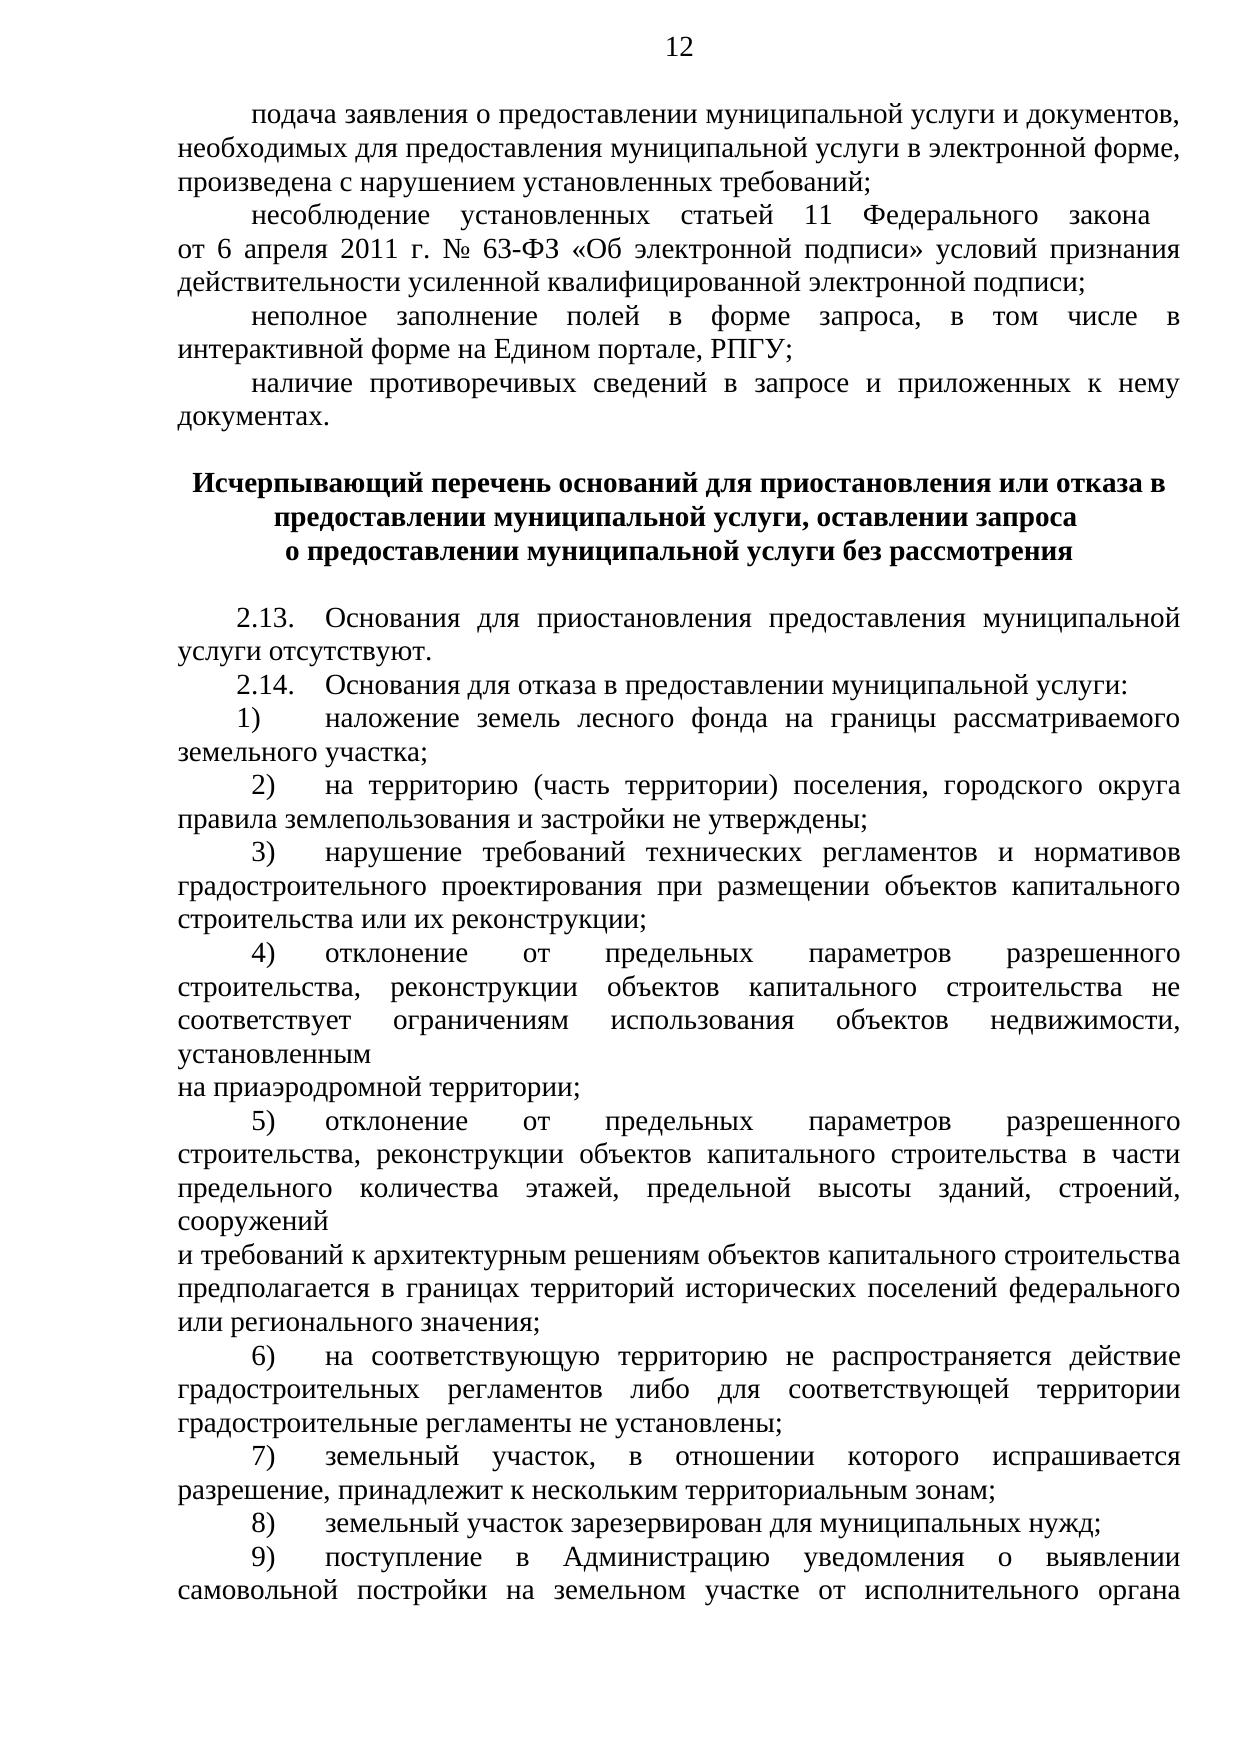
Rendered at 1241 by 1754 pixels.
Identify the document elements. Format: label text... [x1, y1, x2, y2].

list земельный участок, в отношении которого испрашивается разрешение, принадлежит к нескольким территориальным зонам; [177, 1438, 1181, 1505]
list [177, 1539, 1181, 1606]
list неполное заполнение полей в форме запроса, в том числе в интерактивной форме на Едином портале, РПГУ; [177, 298, 1181, 365]
list наложение земель лесного фонда на границы рассматриваемого земельного участка; [177, 700, 1181, 767]
list нарушение требований технических регламентов и нормативов градостроительного проектирования при размещении объектов капитального строительства или их реконструкции; [177, 834, 1181, 935]
list подача заявления о предоставлении муниципальной услуги и документов, необходимых для предоставления муниципальной услуги в электронной форме, произведена с нарушением установленных требований; [177, 97, 1181, 197]
text Исчерпывающий перечень оснований для приостановления или отказа в предоставлении муниципальной услуги, оставлении запроса о предоставлении муниципальной услуги без рассмотрения [177, 466, 1181, 566]
list Основания для отказа в предоставлении муниципальной услуги: [177, 667, 1181, 700]
list отклонение от предельных параметров разрешенного строительства, реконструкции объектов капитального строительства не соответствует ограничениям использования объектов недвижимости, установленным на приаэродромной территории; [177, 935, 1181, 1103]
list отклонение от предельных параметров разрешенного строительства, реконструкции объектов капитального строительства в части предельного количества этажей, предельной высоты зданий, строений, сооружений и требований к архитектурным решениям объектов капитального строительства предполагается в границах территорий исторических поселений федерального или регионального значения; [177, 1103, 1181, 1338]
list земельный участок зарезервирован для муниципальных нужд; [177, 1505, 1181, 1539]
list на территорию (часть территории) поселения, городского округа правила землепользования и застройки не утверждены; [177, 767, 1181, 834]
list наличие противоречивых сведений в запросе и приложенных к нему документах. [177, 365, 1181, 432]
list Основания для приостановления предоставления муниципальной услуги отсутствуют. [177, 600, 1181, 667]
list на соответствующую территорию не распространяется действие градостроительных регламентов либо для соответствующей территории градостроительные регламенты не установлены; [177, 1338, 1181, 1438]
list несоблюдение установленных статьей 11 Федерального закона от 6 апреля 2011 г. № 63-ФЗ «Об электронной подписи» условий признания действительности усиленной квалифицированной электронной подписи; [177, 197, 1181, 298]
